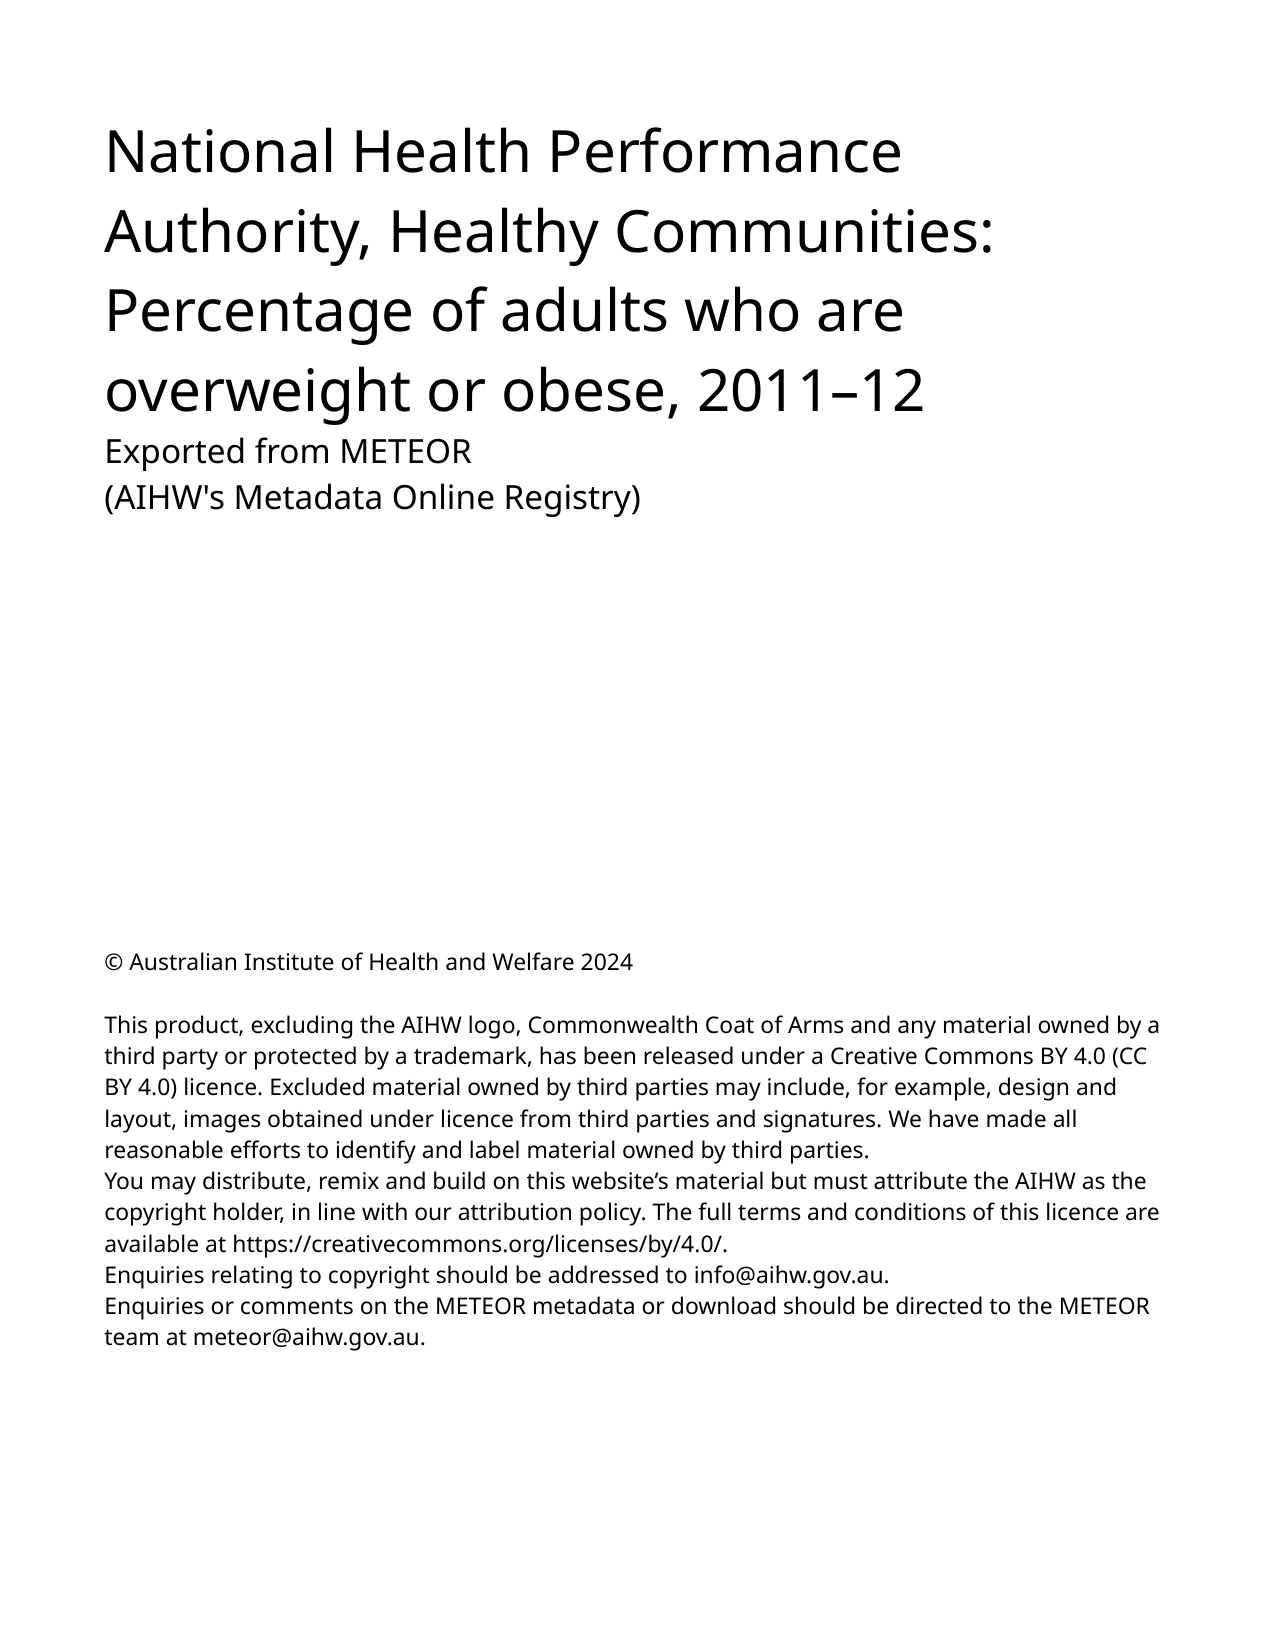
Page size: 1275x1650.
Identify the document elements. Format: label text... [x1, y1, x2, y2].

text Enquiries relating to copyright should be addressed to info@aihw.gov.au. [104, 1259, 1171, 1290]
text You may distribute, remix and build on this website’s material but must attribute the AIHW as the copyright holder, in line with our attribution policy. The full terms and conditions of this licence are available at https://creativecommons.org/licenses/by/4.0/. [104, 1165, 1171, 1259]
text This product, excluding the AIHW logo, Commonwealth Coat of Arms and any material owned by a third party or protected by a trademark, has been released under a Creative Commons BY 4.0 (CC BY 4.0) licence. Excluded material owned by third parties may include, for example, design and layout, images obtained under licence from third parties and signatures. We have made all reasonable efforts to identify and label material owned by third parties. [104, 1009, 1171, 1165]
title National Health Performance Authority, Healthy Communities: Percentage of adults who are overweight or obese, 2011–12 [104, 110, 1171, 428]
text Enquiries or comments on the METEOR metadata or download should be directed to the METEOR team at meteor@aihw.gov.au. [104, 1290, 1171, 1352]
subtitle (AIHW's Metadata Online Registry) [104, 474, 1171, 519]
text © Australian Institute of Health and Welfare 2024 [104, 946, 1171, 977]
subtitle Exported from METEOR [104, 428, 1171, 474]
